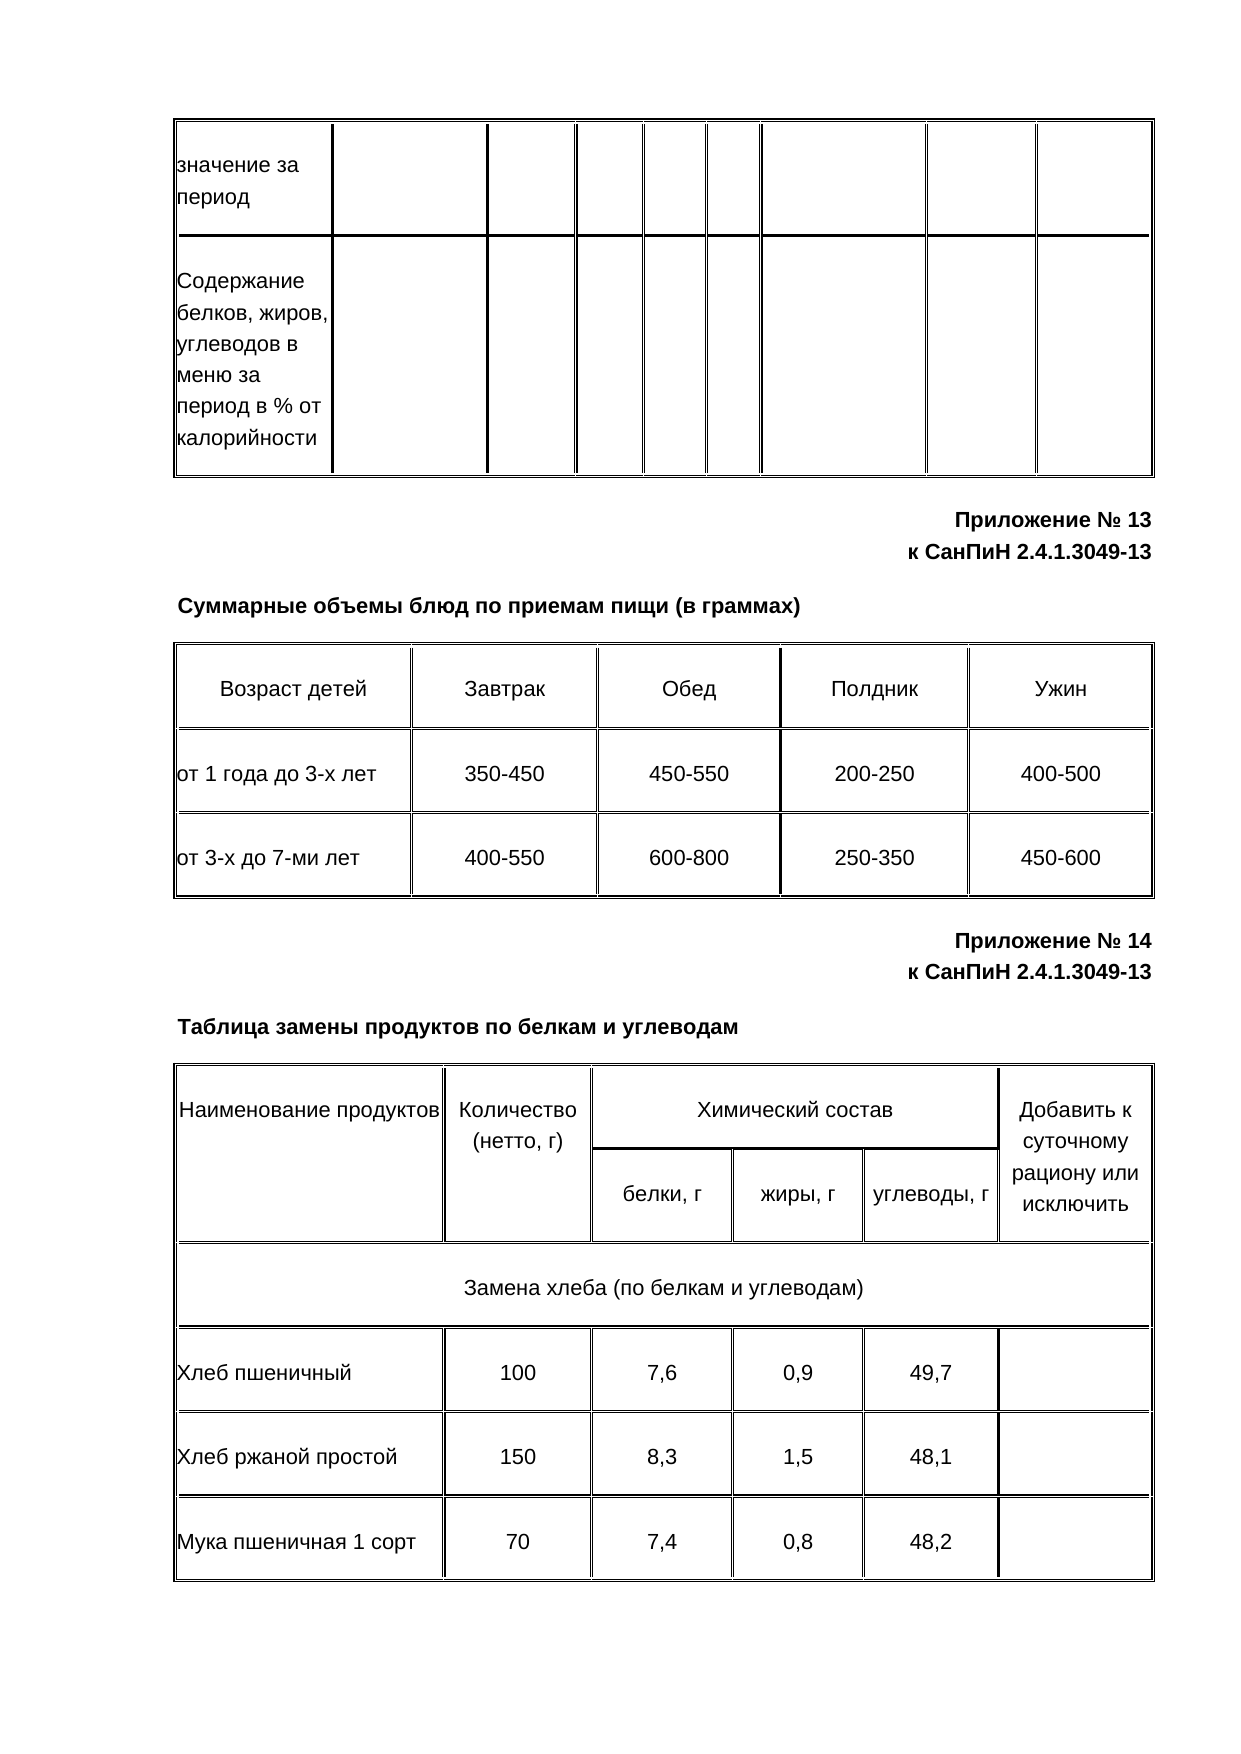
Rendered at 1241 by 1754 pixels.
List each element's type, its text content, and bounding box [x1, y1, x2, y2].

table_cell 350-450 [413, 730, 596, 811]
text Приложение № 13 к СанПиН 2.4.1.3049-13 [177, 501, 1152, 564]
table_cell [487, 120, 576, 234]
table_cell [707, 120, 761, 234]
table_header Полдник [780, 645, 969, 726]
table_cell [761, 122, 927, 234]
table_cell [998, 1494, 1152, 1579]
text Суммарные объемы блюд по приемам пищи (в граммах) [177, 587, 1152, 618]
table_cell 150 [446, 1413, 590, 1494]
table_cell 600-800 [598, 814, 780, 895]
table_cell 0,9 [734, 1329, 862, 1410]
table_header Возраст детей [177, 645, 411, 726]
table_cell 400-500 [970, 726, 1152, 811]
table_cell 48,1 [865, 1413, 997, 1494]
table_cell 450-550 [599, 730, 779, 811]
table_cell [761, 237, 927, 474]
text Приложение № 14 к СанПиН 2.4.1.3049-13 [177, 922, 1152, 984]
table_header Ужин [969, 645, 1151, 726]
table_cell [644, 237, 707, 474]
table_cell [487, 234, 576, 474]
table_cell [177, 122, 332, 234]
text Таблица замены продуктов по белкам и углеводам [177, 1008, 1152, 1039]
table_header Добавить к суточному рациону или исключить [998, 1066, 1151, 1241]
table_cell [927, 237, 1037, 474]
table_cell от 1 года до 3-х лет [177, 726, 410, 811]
table_cell Мука пшеничная 1 сорт [177, 1494, 444, 1579]
table_cell 0,8 [733, 1498, 863, 1579]
table_header Завтрак [411, 645, 598, 726]
table_cell белки, г [593, 1150, 731, 1241]
table_cell углеводы, г [865, 1150, 997, 1241]
table_cell Замена хлеба (по белкам и углеводам) [175, 1241, 1153, 1325]
table_header Наименование продуктов [175, 1064, 444, 1241]
table_cell [332, 237, 487, 474]
table_header Химический состав [592, 1066, 998, 1147]
table_cell 400-550 [411, 814, 598, 895]
table_cell 7,6 [593, 1329, 731, 1410]
table_cell 70 [444, 1498, 592, 1579]
table_header Обед [598, 645, 780, 726]
table_cell 8,3 [593, 1413, 731, 1494]
table_cell 100 [446, 1329, 590, 1410]
table_cell жиры, г [734, 1150, 862, 1241]
table_cell [1000, 1325, 1152, 1410]
table_cell Содержание белков, жиров, углеводов в меню за период в % от калорийности [177, 234, 332, 474]
table_cell [1037, 234, 1151, 474]
table_cell 48,2 [864, 1498, 998, 1579]
table_header Количество (нетто, г) [444, 1066, 592, 1241]
table_cell 1,5 [734, 1413, 862, 1494]
table_cell [998, 1410, 1153, 1494]
table_cell 250-350 [780, 814, 969, 895]
table_cell Хлеб пшеничный [177, 1325, 442, 1410]
table_cell [576, 122, 643, 234]
table_cell 49,7 [865, 1329, 997, 1410]
table_cell 450-600 [969, 811, 1153, 895]
table_cell 7,4 [592, 1498, 732, 1579]
table_cell [644, 122, 707, 234]
table_cell 200-250 [782, 730, 967, 811]
table_cell Хлеб ржаной простой [175, 1410, 444, 1494]
table_cell [927, 122, 1037, 234]
table_cell [576, 237, 643, 474]
table_cell [332, 122, 487, 234]
table_cell [707, 234, 761, 474]
table_cell [1037, 122, 1151, 234]
table_cell от 3-х до 7-ми лет [175, 811, 411, 895]
